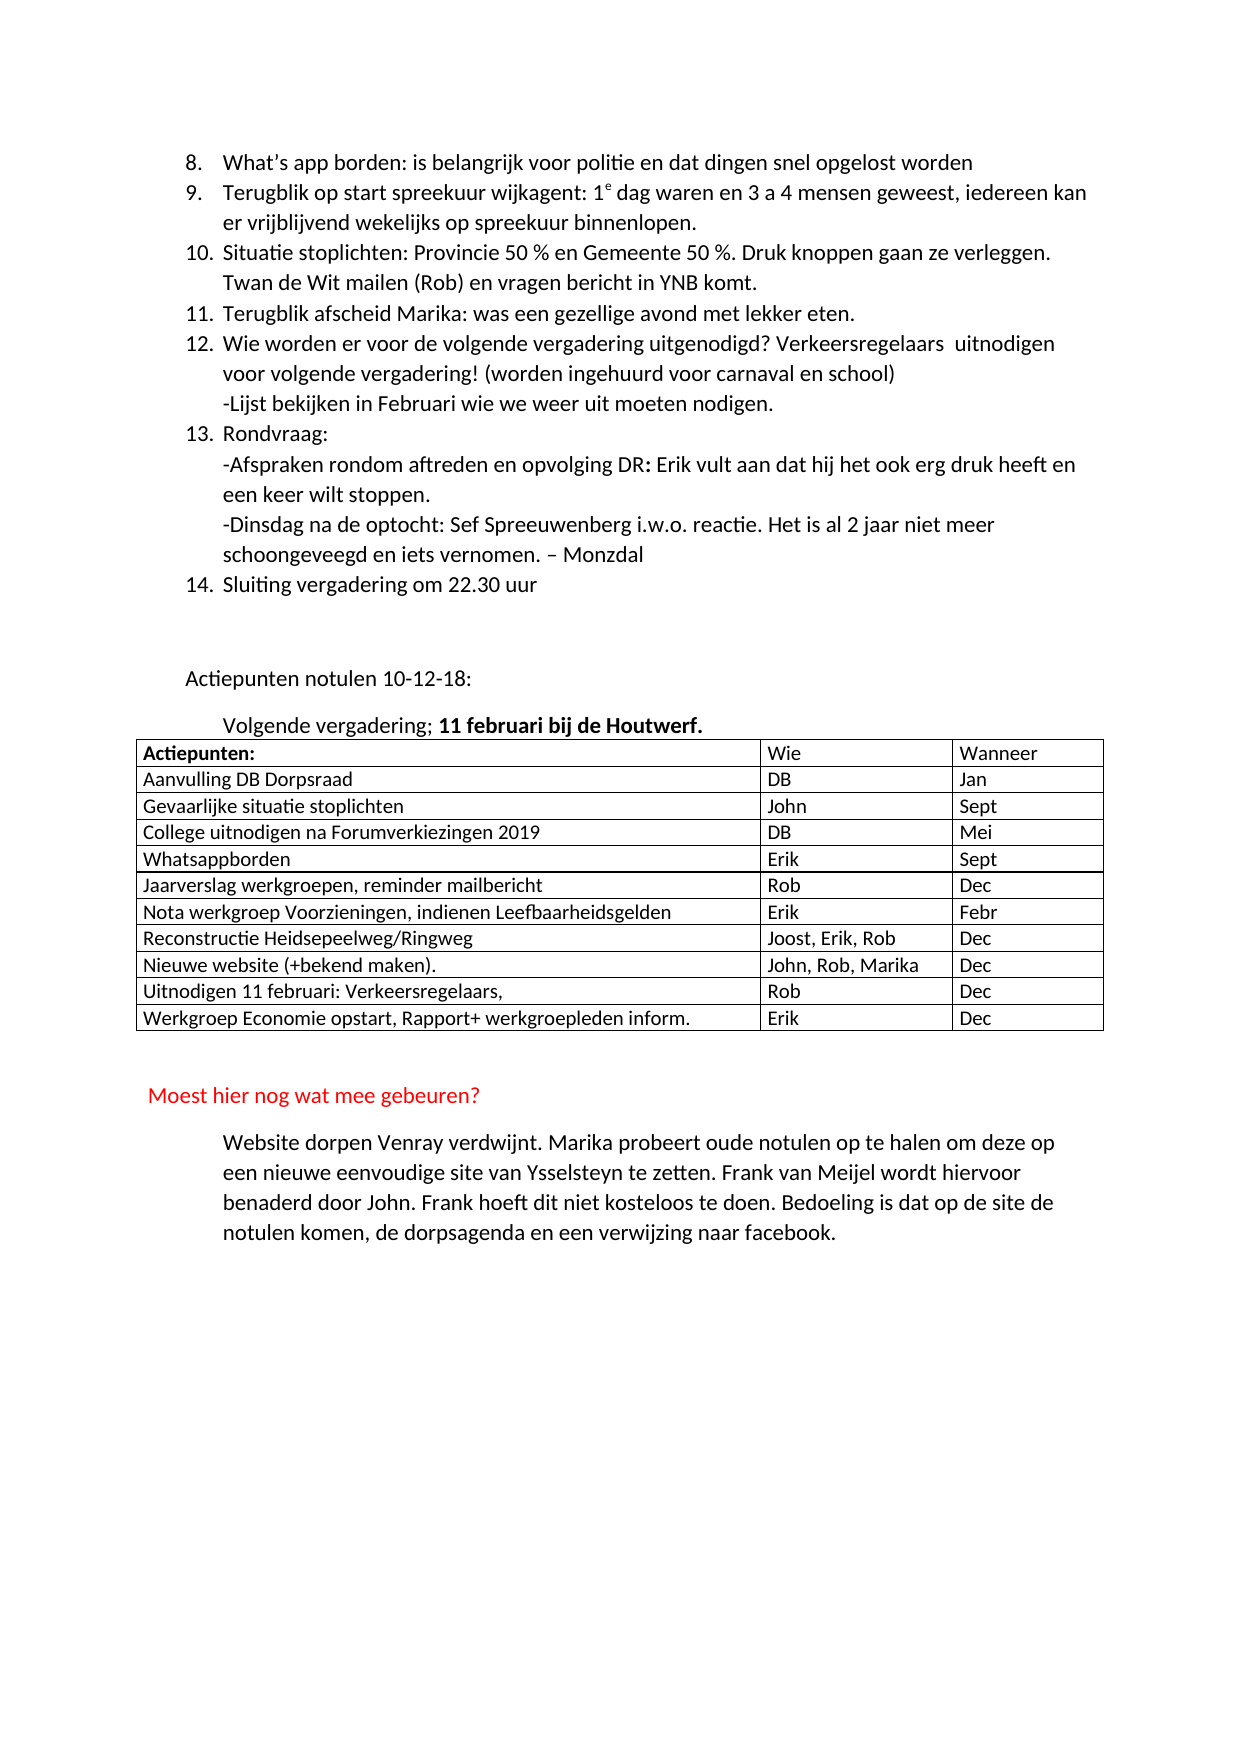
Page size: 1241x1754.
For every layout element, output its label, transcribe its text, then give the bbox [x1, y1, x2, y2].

table_cell College uitnodigen na Forumverkiezingen 2019 [137, 820, 760, 845]
table_cell DB [761, 767, 952, 792]
table_cell Sept [953, 793, 1103, 818]
table_cell Aanvulling DB Dorpsraad [137, 767, 760, 792]
table_cell Erik [761, 899, 952, 924]
table_cell Whatsappborden [137, 846, 760, 871]
table_cell Werkgroep Economie opstart, Rapport+ werkgroepleden inform. [137, 1005, 760, 1030]
table_cell Dec [953, 873, 1103, 898]
table_cell Nieuwe website (+bekend maken). [137, 952, 760, 977]
table_cell Gevaarlijke situatie stoplichten [137, 793, 760, 818]
table_cell Mei [953, 820, 1103, 845]
table_cell DB [761, 820, 952, 845]
list -Afspraken rondom aftreden en opvolging DR: Erik vult aan dat hij het ook erg druk heeft en een keer wilt stoppen. [223, 450, 1093, 508]
table_cell Rob [761, 978, 952, 1004]
text Volgende vergadering; 11 februari bij de Houtwerf. [223, 711, 1093, 739]
list Rondvraag: [185, 419, 1093, 447]
table_cell Dec [953, 978, 1103, 1004]
text Actiepunten notulen 10-12-18: [185, 664, 1093, 692]
table_cell Erik [761, 846, 952, 871]
table_cell Dec [953, 952, 1103, 977]
table_cell Jaarverslag werkgroepen, reminder mailbericht [137, 873, 760, 898]
table_cell Joost, Erik, Rob [761, 925, 952, 951]
table_cell Nota werkgroep Voorzieningen, indienen Leefbaarheidsgelden [137, 899, 760, 924]
list Situatie stoplichten: Provincie 50 % en Gemeente 50 %. Druk knoppen gaan ze verleggen. Twan de Wit mailen (Rob) en vragen bericht in YNB komt. [185, 238, 1093, 296]
list Sluiting vergadering om 22.30 uur [185, 571, 1093, 598]
table_cell Uitnodigen 11 februari: Verkeersregelaars, [137, 978, 760, 1004]
list Terugblik afscheid Marika: was een gezellige avond met lekker eten. [185, 299, 1093, 327]
list Website dorpen Venray verdwijnt. Marika probeert oude notulen op te halen om deze op een nieuwe eenvoudige site van Ysselsteyn te zetten. Frank van Meijel wordt hiervoor benaderd door John. Frank hoeft dit niet kosteloos te doen. Bedoeling is dat op de site de notulen komen, de dorpsagenda en een verwijzing naar facebook. [223, 1128, 1093, 1246]
text Moest hier nog wat mee gebeuren? [148, 1081, 1093, 1109]
table_cell Jan [953, 767, 1103, 792]
table_cell Dec [953, 1005, 1103, 1030]
list -Dinsdag na de optocht: Sef Spreeuwenberg i.w.o. reactie. Het is al 2 jaar niet meer schoongeveegd en iets vernomen. – Monzdal [223, 510, 1093, 568]
table_cell John [761, 793, 952, 818]
list Wie worden er voor de volgende vergadering uitgenodigd? Verkeersregelaars uitnodigen voor volgende vergadering! (worden ingehuurd voor carnaval en school) [185, 329, 1093, 387]
table_header Actiepunten: [137, 740, 760, 766]
table_cell Rob [761, 873, 952, 898]
table_cell Reconstructie Heidsepeelweg/Ringweg [137, 925, 760, 951]
table_cell Sept [953, 846, 1103, 871]
list -Lijst bekijken in Februari wie we weer uit moeten nodigen. [223, 389, 1093, 417]
table_cell Dec [953, 925, 1103, 951]
list Terugblik op start spreekuur wijkagent: 1e dag waren en 3 a 4 mensen geweest, iedereen kan er vrijblijvend wekelijks op spreekuur binnenlopen. [185, 178, 1093, 236]
table_header Wanneer [953, 740, 1103, 766]
list What’s app borden: is belangrijk voor politie en dat dingen snel opgelost worden [185, 148, 1093, 176]
table_cell John, Rob, Marika [761, 952, 952, 977]
table_header Wie [761, 740, 952, 766]
table_cell Febr [953, 899, 1103, 924]
table_cell Erik [761, 1005, 952, 1030]
